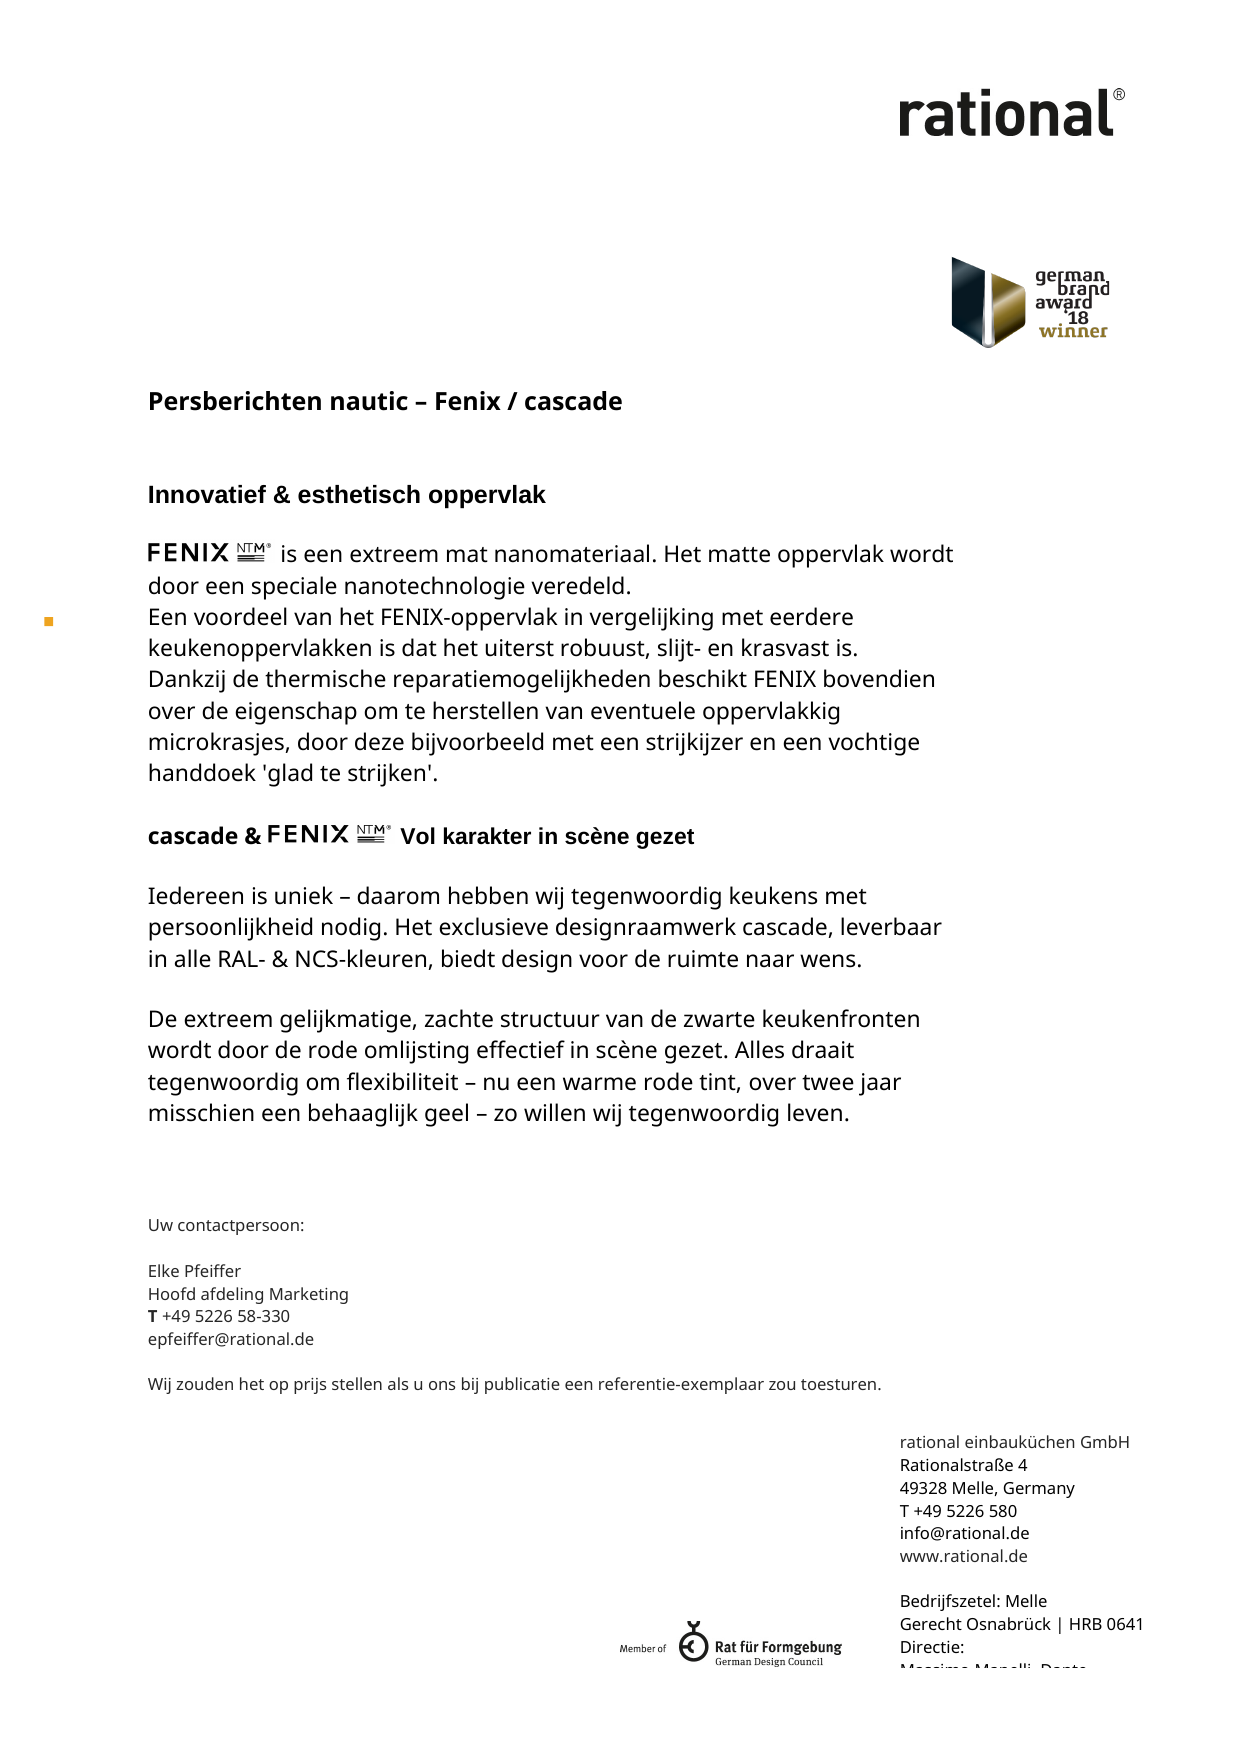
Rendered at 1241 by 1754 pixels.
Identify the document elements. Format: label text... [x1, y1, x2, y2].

text is een extreem mat nanomateriaal. Het matte oppervlak wordt door een speciale nanotechnologie veredeld. [148, 538, 961, 601]
picture [267, 821, 395, 844]
text Persberichten nautic – Fenix / cascade [148, 383, 961, 417]
picture [900, 88, 1125, 136]
text Uw contactpersoon: [148, 1214, 961, 1237]
text Iedereen is uniek – daarom hebben wij tegenwoordig keukens met persoonlijkheid nodig. Het exclusieve designraamwerk cascade, leverbaar in alle RAL- & NCS-kleuren, biedt design voor de ruimte naar wens. [148, 880, 961, 974]
picture [147, 539, 275, 563]
text Wij zouden het op prijs stellen als u ons bij publicatie een referentie-exemplaar zou toesturen. [148, 1373, 961, 1396]
text Hoofd afdeling Marketing [148, 1282, 961, 1305]
text Een voordeel van het FENIX-oppervlak in vergelijking met eerdere keukenoppervlakken is dat het uiterst robuust, slijt- en krasvast is. [148, 601, 961, 663]
text Dankzij de thermische reparatiemogelijkheden beschikt FENIX bovendien over de eigenschap om te herstellen van eventuele oppervlakkig microkrasjes, door deze bijvoorbeeld met een strijkijzer en een vochtige handdoek 'glad te strijken'. [148, 663, 961, 788]
text Innovatief & esthetisch oppervlak [148, 480, 961, 509]
text epfeiffer@rational.de [148, 1327, 961, 1350]
text Elke Pfeiffer [148, 1259, 961, 1282]
text cascade & Vol karakter in scène gezet [148, 819, 961, 851]
text T +49 5226 58-330 [148, 1305, 961, 1327]
picture [620, 1621, 842, 1667]
text De extreem gelijkmatige, zachte structuur van de zwarte keukenfronten wordt door de rode omlijsting effectief in scène gezet. Alles draait tegenwoordig om flexibiliteit – nu een warme rode tint, over twee jaar misschien een behaaglijk geel – zo willen wij tegenwoordig leven. [148, 1003, 961, 1128]
